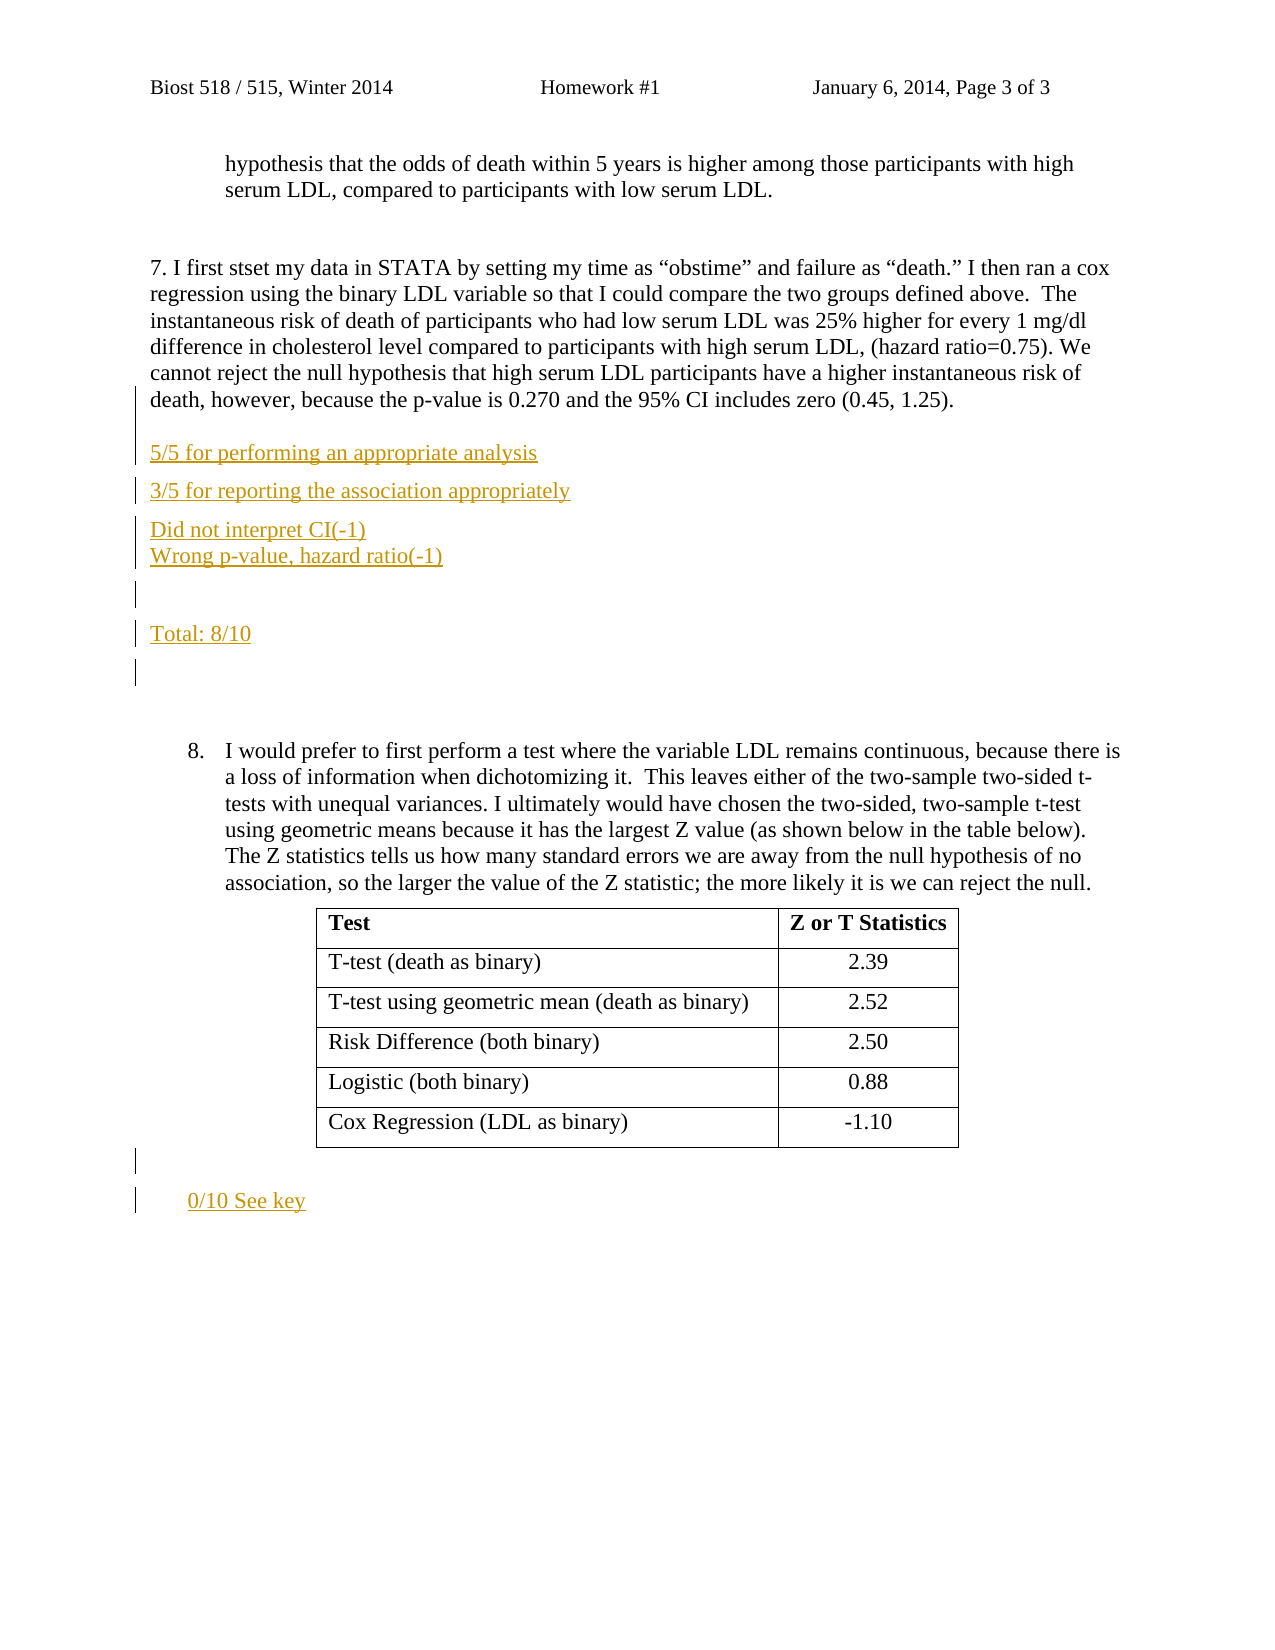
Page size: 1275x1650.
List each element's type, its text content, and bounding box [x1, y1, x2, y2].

table_cell Cox Regression (LDL as binary) [317, 1108, 778, 1147]
table_cell 2.39 [779, 949, 958, 987]
table_cell Logistic (both binary) [317, 1068, 778, 1107]
table_cell T-test (death as binary) [317, 949, 778, 987]
table_cell 0.88 [779, 1068, 958, 1107]
table_cell -1.10 [779, 1108, 958, 1147]
table_cell 2.52 [779, 988, 958, 1027]
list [187, 150, 1125, 203]
text 7. I first stset my data in STATA by setting my time as “obstime” and failure as “death.” I then ran a cox regression using the binary LDL variable so that I could compare the two groups defined above. The instantaneous risk of death of participants who had low serum LDL was 25% higher for every 1 mg/dl difference in cholesterol level compared to participants with high serum LDL, (hazard ratio=0.75). We cannot reject the null hypothesis that high serum LDL participants have a higher instantaneous risk of death, however, because the p-value is 0.270 and the 95% CI includes zero (0.45, 1.25). [150, 254, 1125, 465]
list I would prefer to first perform a test where the variable LDL remains continuous, because there is a loss of information when dichotomizing it. This leaves either of the two-sample two-sided t-tests with unequal variances. I ultimately would have chosen the two-sided, two-sample t-test using geometric means because it has the largest Z value (as shown below in the table below). The Z statistics tells us how many standard errors we are away from the null hypothesis of no association, so the larger the value of the Z statistic; the more likely it is we can reject the null. [187, 737, 1125, 895]
table_header Test [317, 909, 778, 947]
table_header Z or T Statistics [779, 909, 958, 947]
table_cell 2.50 [779, 1028, 958, 1067]
table_cell T-test using geometric mean (death as binary) [317, 988, 778, 1027]
table_cell Risk Difference (both binary) [317, 1028, 778, 1067]
